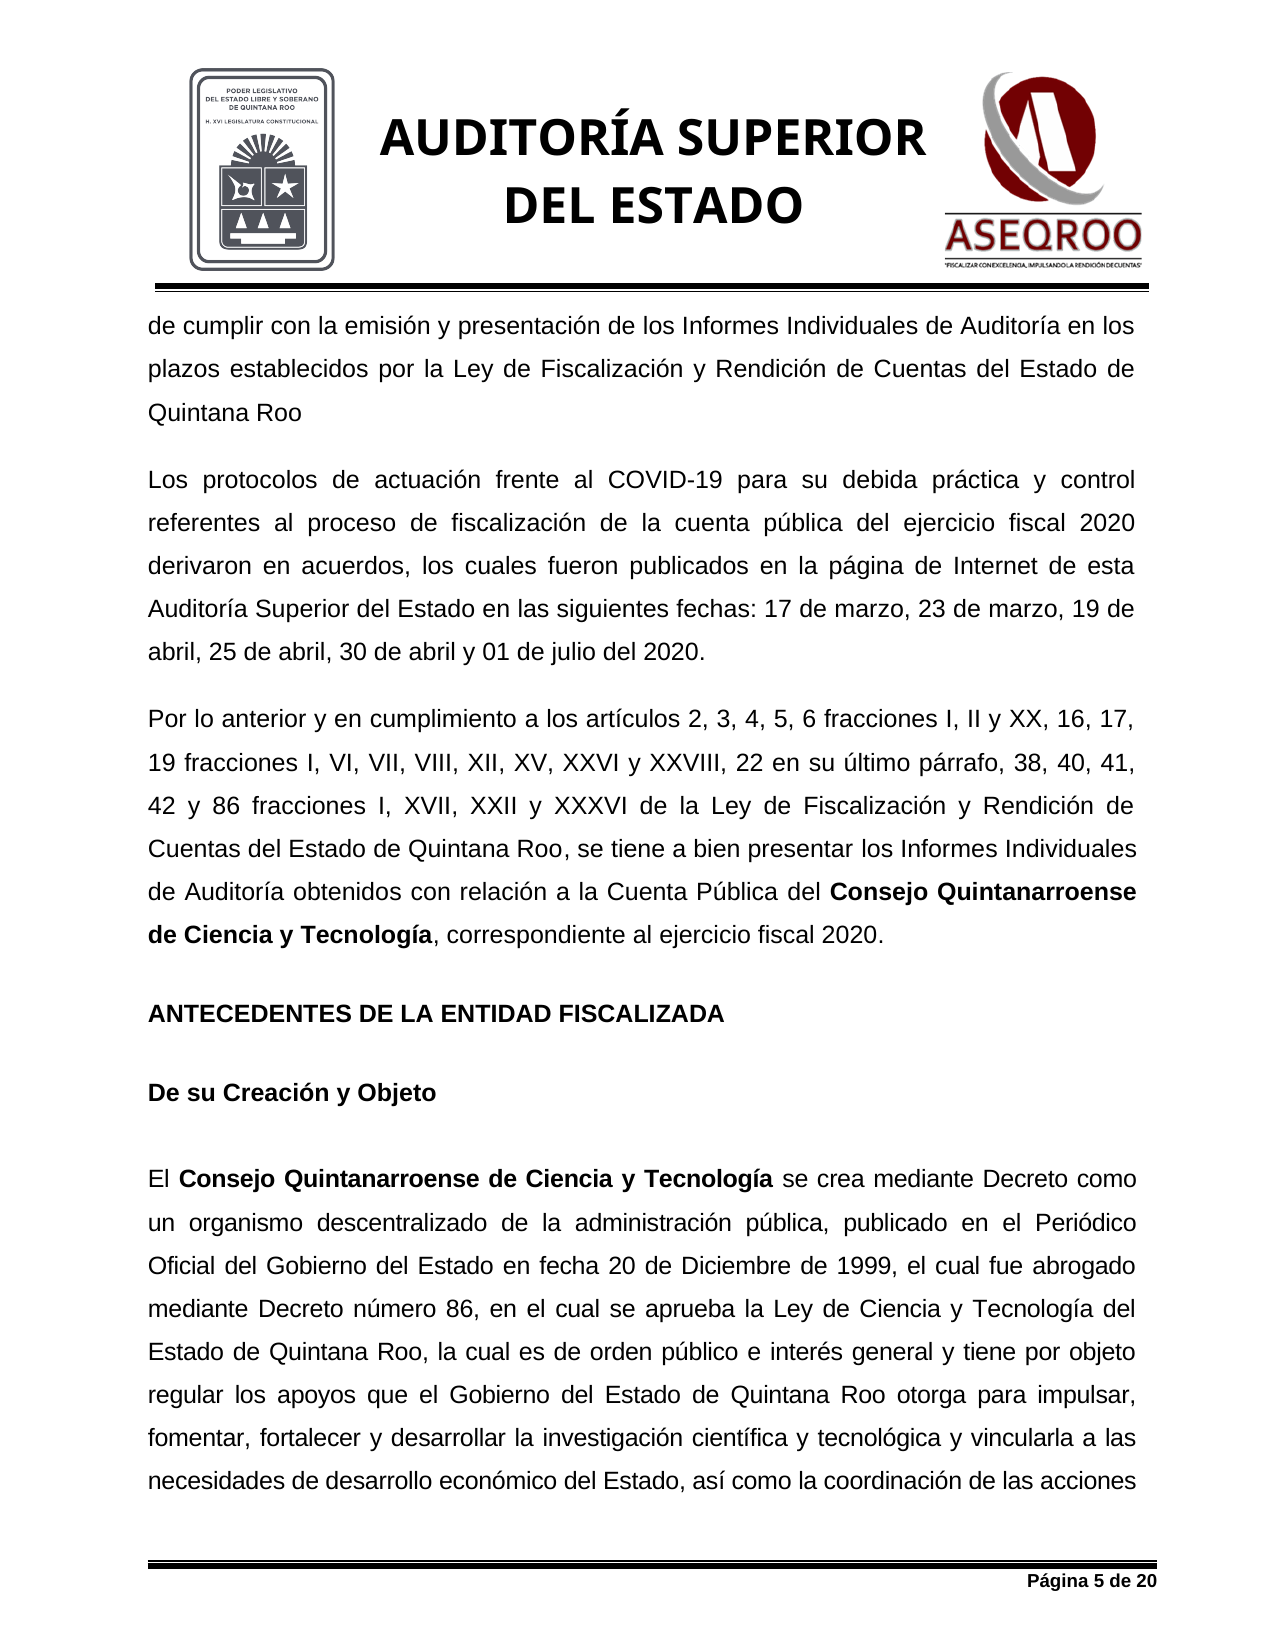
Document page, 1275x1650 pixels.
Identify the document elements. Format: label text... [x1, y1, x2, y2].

text ANTECEDENTES DE LA ENTIDAD FISCALIZADA [148, 999, 1137, 1028]
picture [944, 72, 1142, 268]
text Los protocolos de actuación frente al COVID-19 para su debida práctica y control referentes al proceso de fiscalización de la cuenta pública del ejercicio fiscal 2020 derivaron en acuerdos, los cuales fueron publicados en la página de Internet de esta Auditoría Superior del Estado en las siguientes fechas: 17 de marzo, 23 de marzo, 19 de abril, 25 de abril, 30 de abril y 01 de julio del 2020. [148, 465, 1137, 666]
text Por lo anterior y en cumplimiento a los artículos 2, 3, 4, 5, 6 fracciones I, II y XX, 16, 17, 19 fracciones I, VI, VII, VIII, XII, XV, XXVI y XXVIII, 22 en su último párrafo, 38, 40, 41, 42 y 86 fracciones I, XVII, XXII y XXXVI de la Ley de Fiscalización y Rendición de Cuentas del Estado de Quintana Roo, se tiene a bien presentar los Informes Individuales de Auditoría obtenidos con relación a la Cuenta Pública del Consejo Quintanarroense de Ciencia y Tecnología, correspondiente al ejercicio fiscal 2020. [148, 704, 1137, 949]
text De su Creación y Objeto [148, 1078, 1137, 1107]
picture [189, 68, 335, 271]
